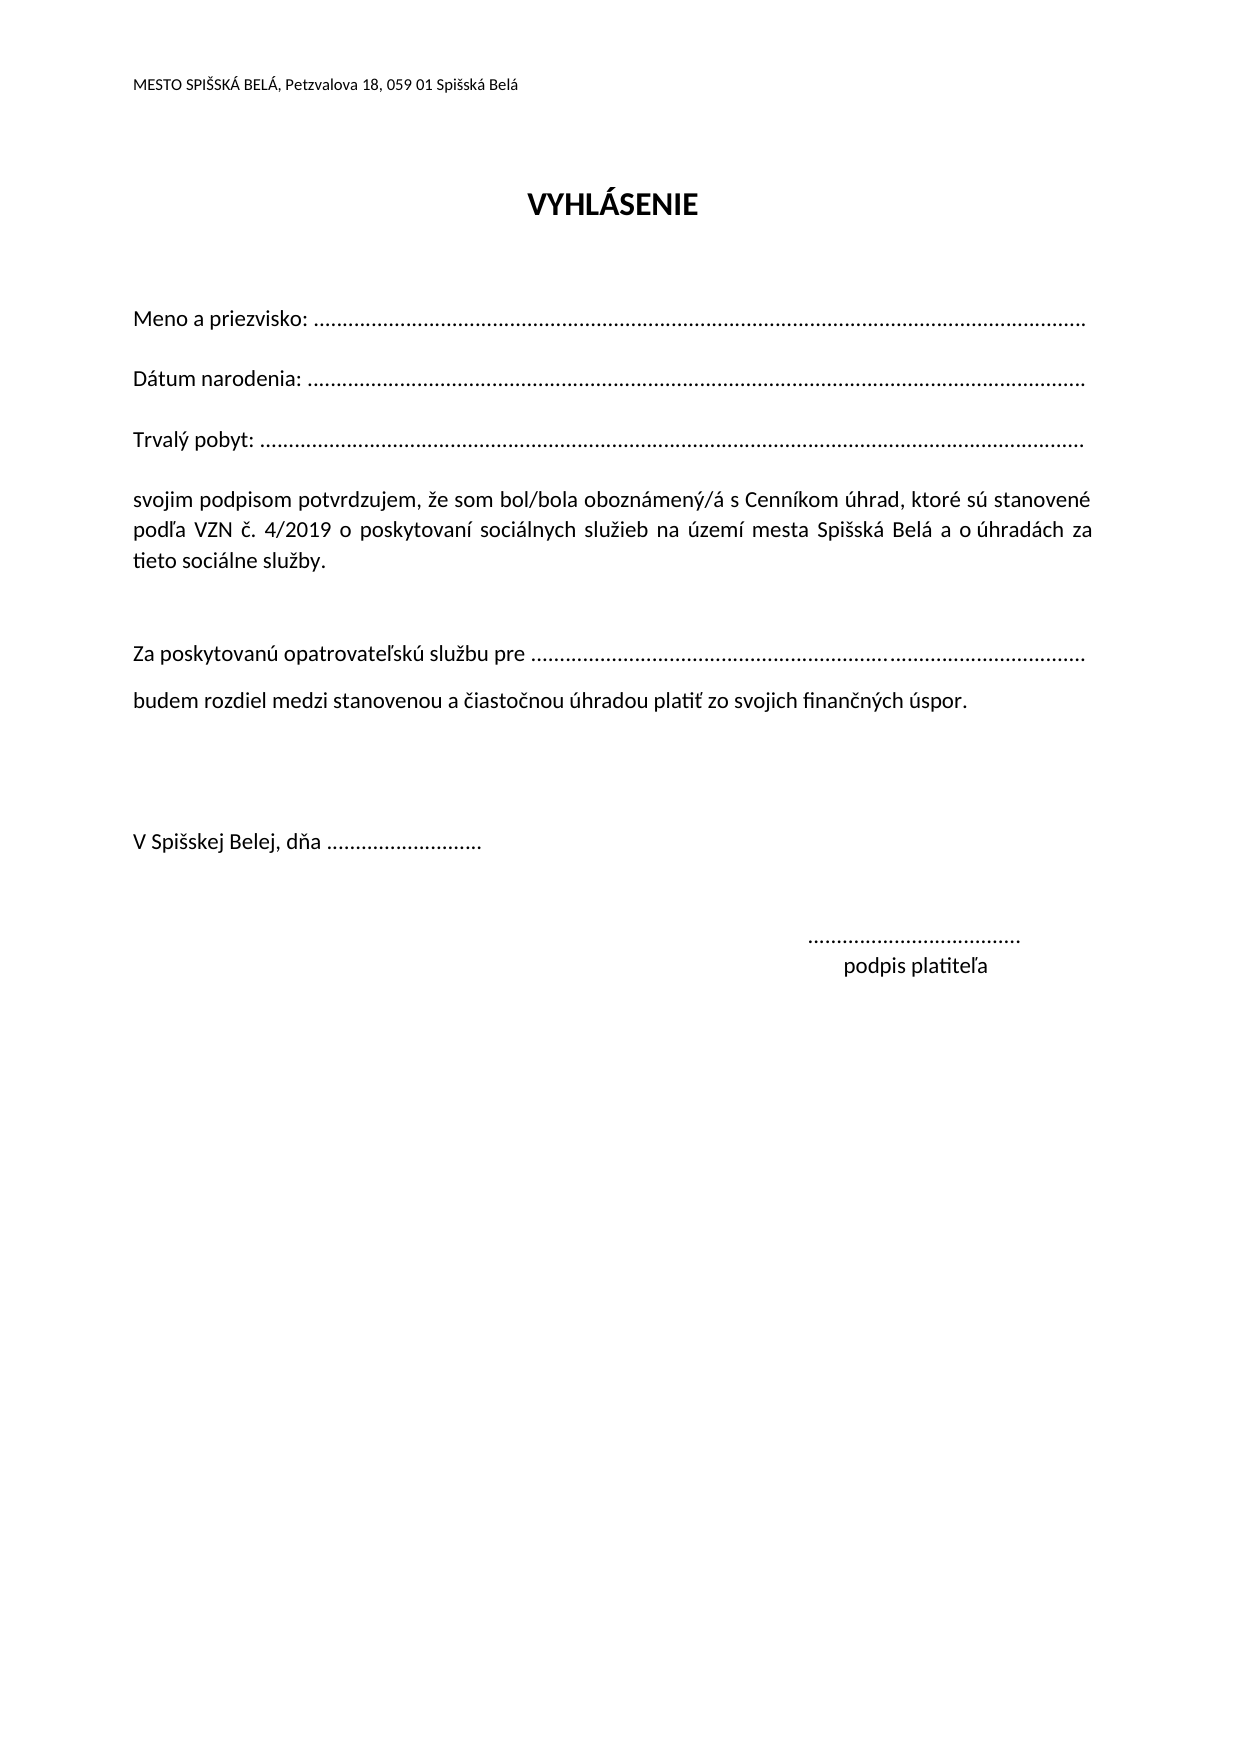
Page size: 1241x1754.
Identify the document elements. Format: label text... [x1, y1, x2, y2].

text Trvalý pobyt: ............................................................................................................................................... [133, 425, 1092, 453]
text svojim podpisom potvrdzujem, že som bol/bola oboznámený/á s Cenníkom úhrad, ktoré sú stanovené podľa VZN č. 4/2019 o poskytovaní sociálnych služieb na území mesta Spišská Belá a o úhradách za tieto sociálne služby. [133, 485, 1092, 574]
text budem rozdiel medzi stanovenou a čiastočnou úhradou platiť zo svojich finančných úspor. [133, 686, 1092, 714]
text podpis platiteľa [133, 951, 1092, 979]
text V Spišskej Belej, dňa ........................... [133, 827, 1092, 855]
text Za poskytovanú opatrovateľskú službu pre ................................................................................................ [133, 639, 1092, 667]
text Meno a priezvisko: ...................................................................................................................................... [133, 304, 1092, 332]
text VYHLÁSENIE [133, 183, 1092, 223]
text Dátum narodenia: ....................................................................................................................................... [133, 364, 1092, 392]
text ..................................... [133, 921, 1092, 949]
